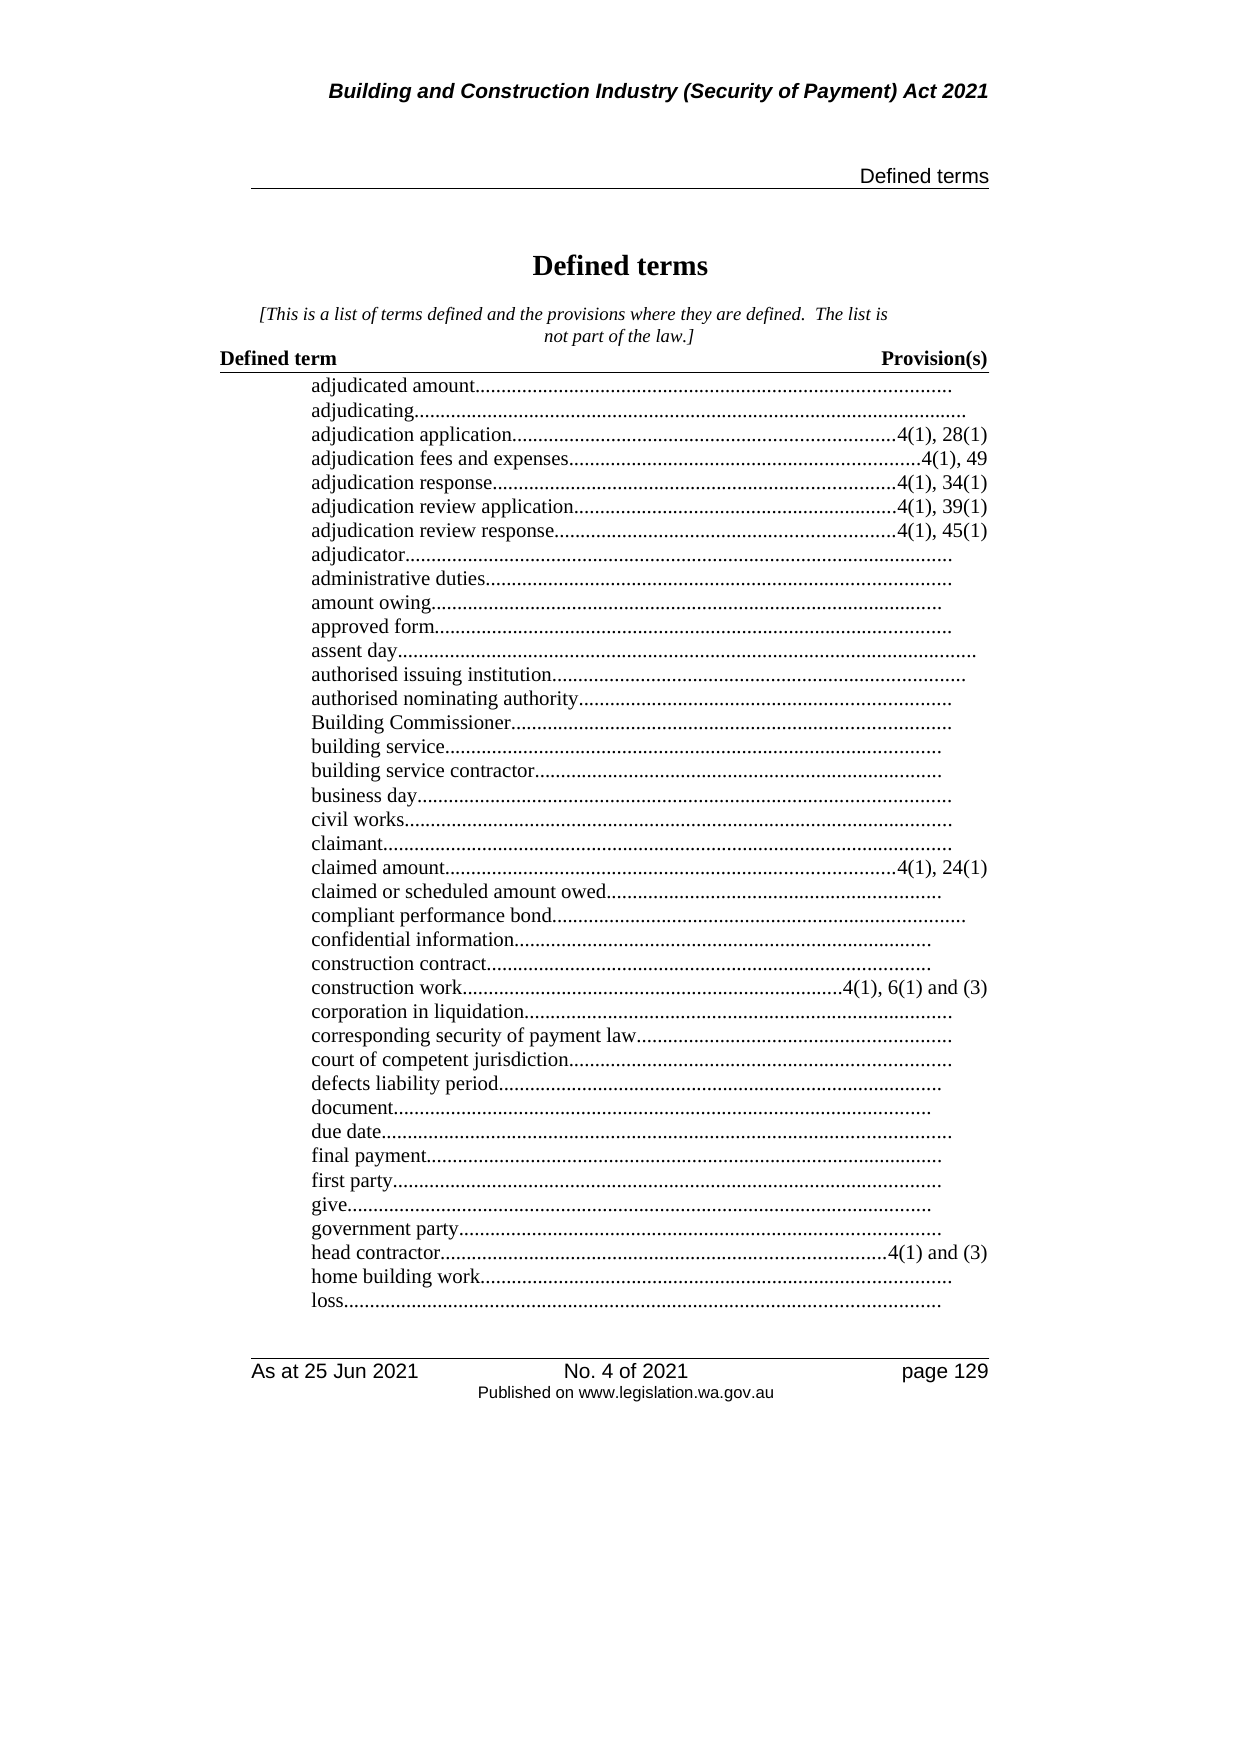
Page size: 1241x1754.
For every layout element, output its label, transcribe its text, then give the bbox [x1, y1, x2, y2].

text head contractor 4(1) and (3) [311, 1240, 929, 1264]
text defects liability period 23(1) [311, 1071, 929, 1095]
text confidential information 116(1) [311, 927, 929, 951]
text building service 13(1) [311, 734, 929, 758]
text due date 4(1) [311, 1119, 929, 1143]
text document 113(1) [311, 1095, 929, 1119]
text adjudication application 4(1), 28(1) [311, 422, 929, 446]
text claimed amount 4(1), 24(1) [311, 855, 929, 879]
text government party 69(1) [311, 1216, 929, 1240]
text approved form 4(1) [311, 614, 929, 638]
text assent day 2 [311, 638, 929, 662]
text amount owing 14(1) [311, 590, 929, 614]
subtitle Defined terms [251, 248, 989, 282]
text compliant performance bond 56 [311, 903, 929, 927]
text claimant 4(1) [311, 831, 929, 855]
text court of competent jurisdiction 4(1) [311, 1047, 929, 1071]
text corporation in liquidation 4(1) [311, 999, 929, 1023]
text administrative duties 4(1) [311, 566, 929, 590]
text authorised nominating authority 4(1) [311, 686, 929, 710]
text construction contract 4(1), 5 [311, 951, 929, 975]
text home building work 4(1) [311, 1264, 929, 1288]
text building service contractor 13(1) [311, 758, 929, 782]
text adjudication response 4(1), 34(1) [311, 470, 929, 494]
text business day 4(1) [311, 782, 929, 807]
text construction work 4(1), 6(1) and (3) [311, 975, 929, 999]
text adjudication review application 4(1), 39(1) [311, 494, 929, 518]
text first party 14(1) [311, 1167, 929, 1192]
text authorised issuing institution 56 [311, 662, 929, 686]
text loss 63(1) [311, 1288, 929, 1312]
text adjudication review response 4(1), 45(1) [311, 518, 929, 542]
text civil works 6(2) [311, 807, 929, 831]
text Defined term Provision(s) [219, 346, 989, 373]
text [This is a list of terms defined and the provisions where they are defined. The list is not part of the law.] [248, 303, 901, 346]
text adjudicating 49 [311, 397, 929, 422]
text claimed or scheduled amount owed 27(1) [311, 879, 929, 903]
text give 113(1) [311, 1192, 929, 1216]
text final payment 23(1) [311, 1143, 929, 1167]
text adjudicated amount 4(1) [311, 373, 929, 397]
text adjudicator 4(1) [311, 542, 929, 566]
text Building Commissioner 4(1) [311, 710, 929, 734]
text corresponding security of payment law 4(1) [311, 1023, 929, 1047]
text adjudication fees and expenses 4(1), 49 [311, 446, 929, 470]
